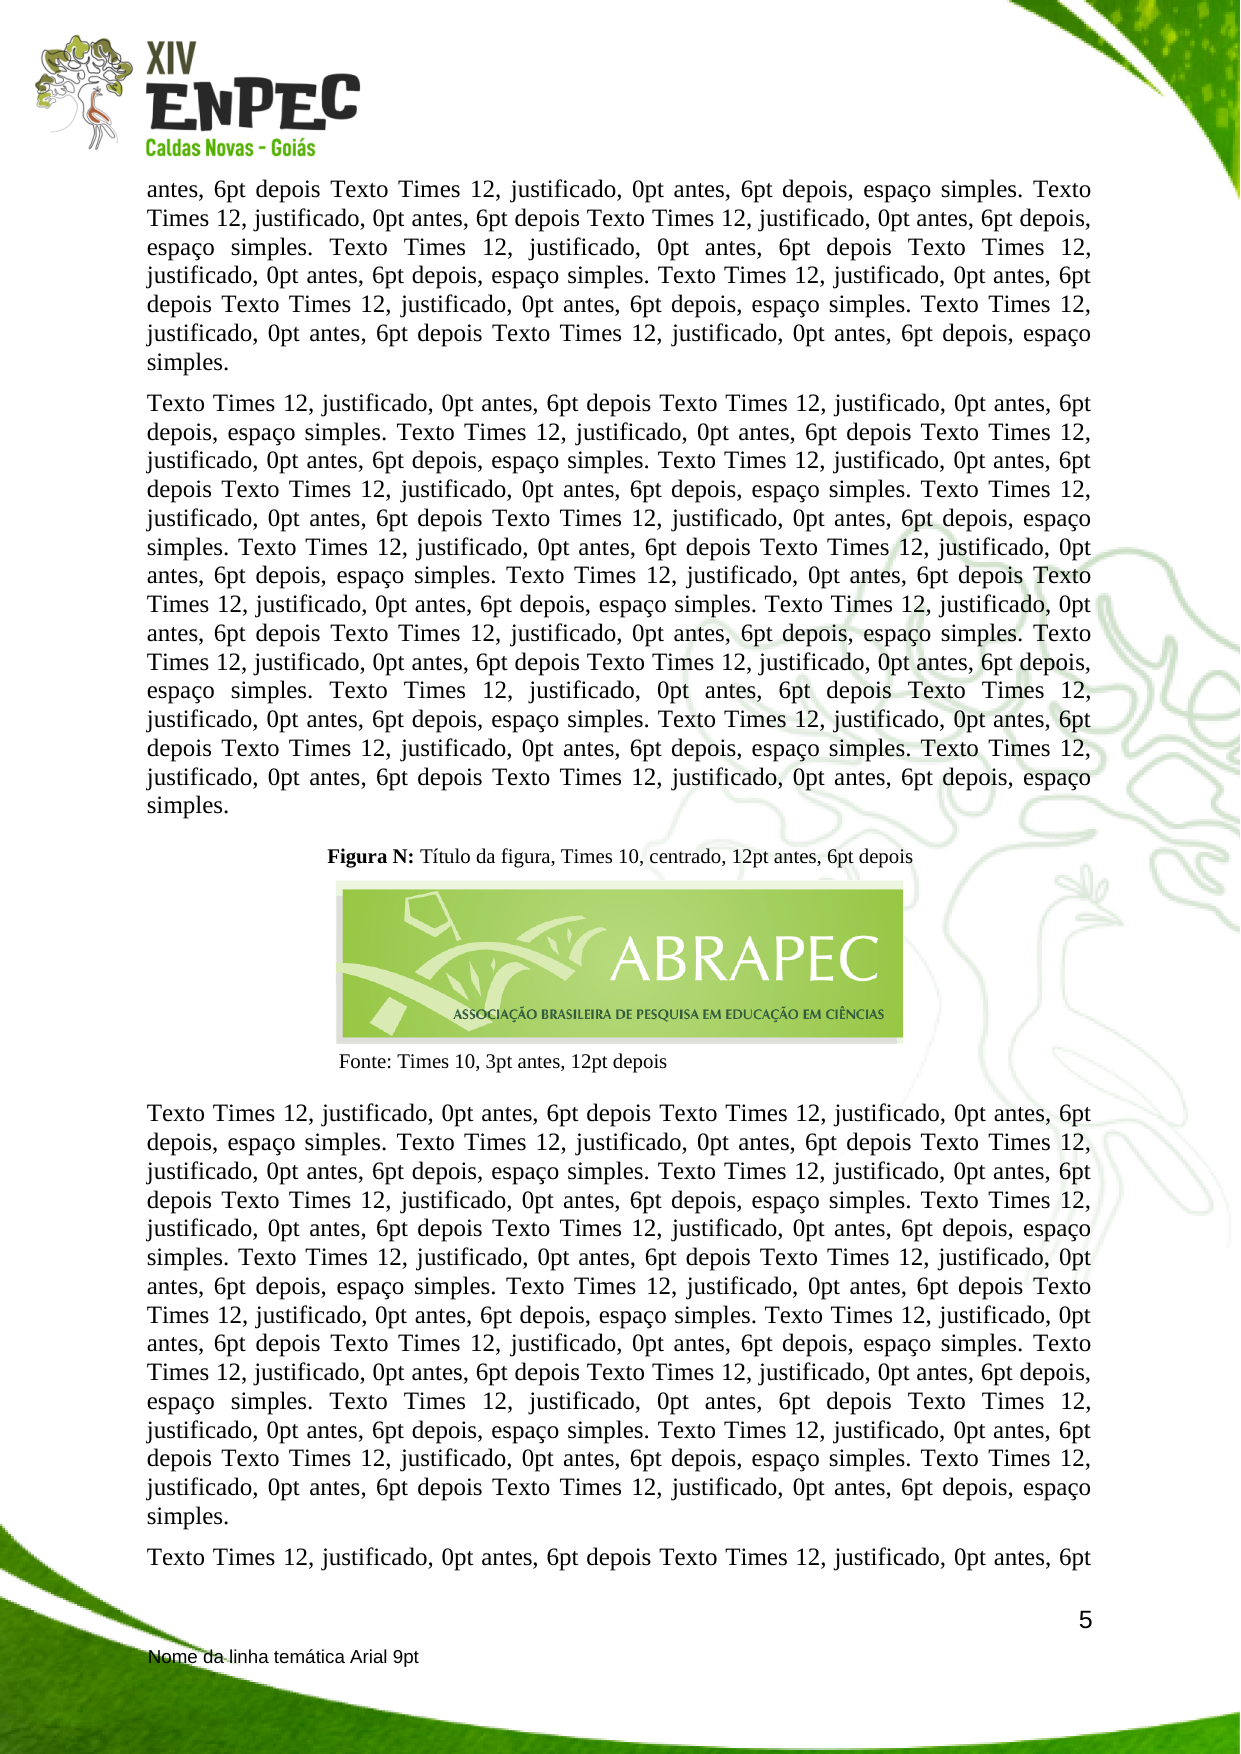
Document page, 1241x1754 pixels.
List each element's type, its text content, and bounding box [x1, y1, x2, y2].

text Fonte: Times 10, 3pt antes, 12pt depois [339, 1049, 1092, 1073]
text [147, 174, 1092, 376]
text Figura N: Título da figura, Times 10, centrado, 12pt antes, 6pt depois [148, 844, 1092, 868]
picture [0, 0, 1240, 1754]
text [147, 1542, 1092, 1571]
